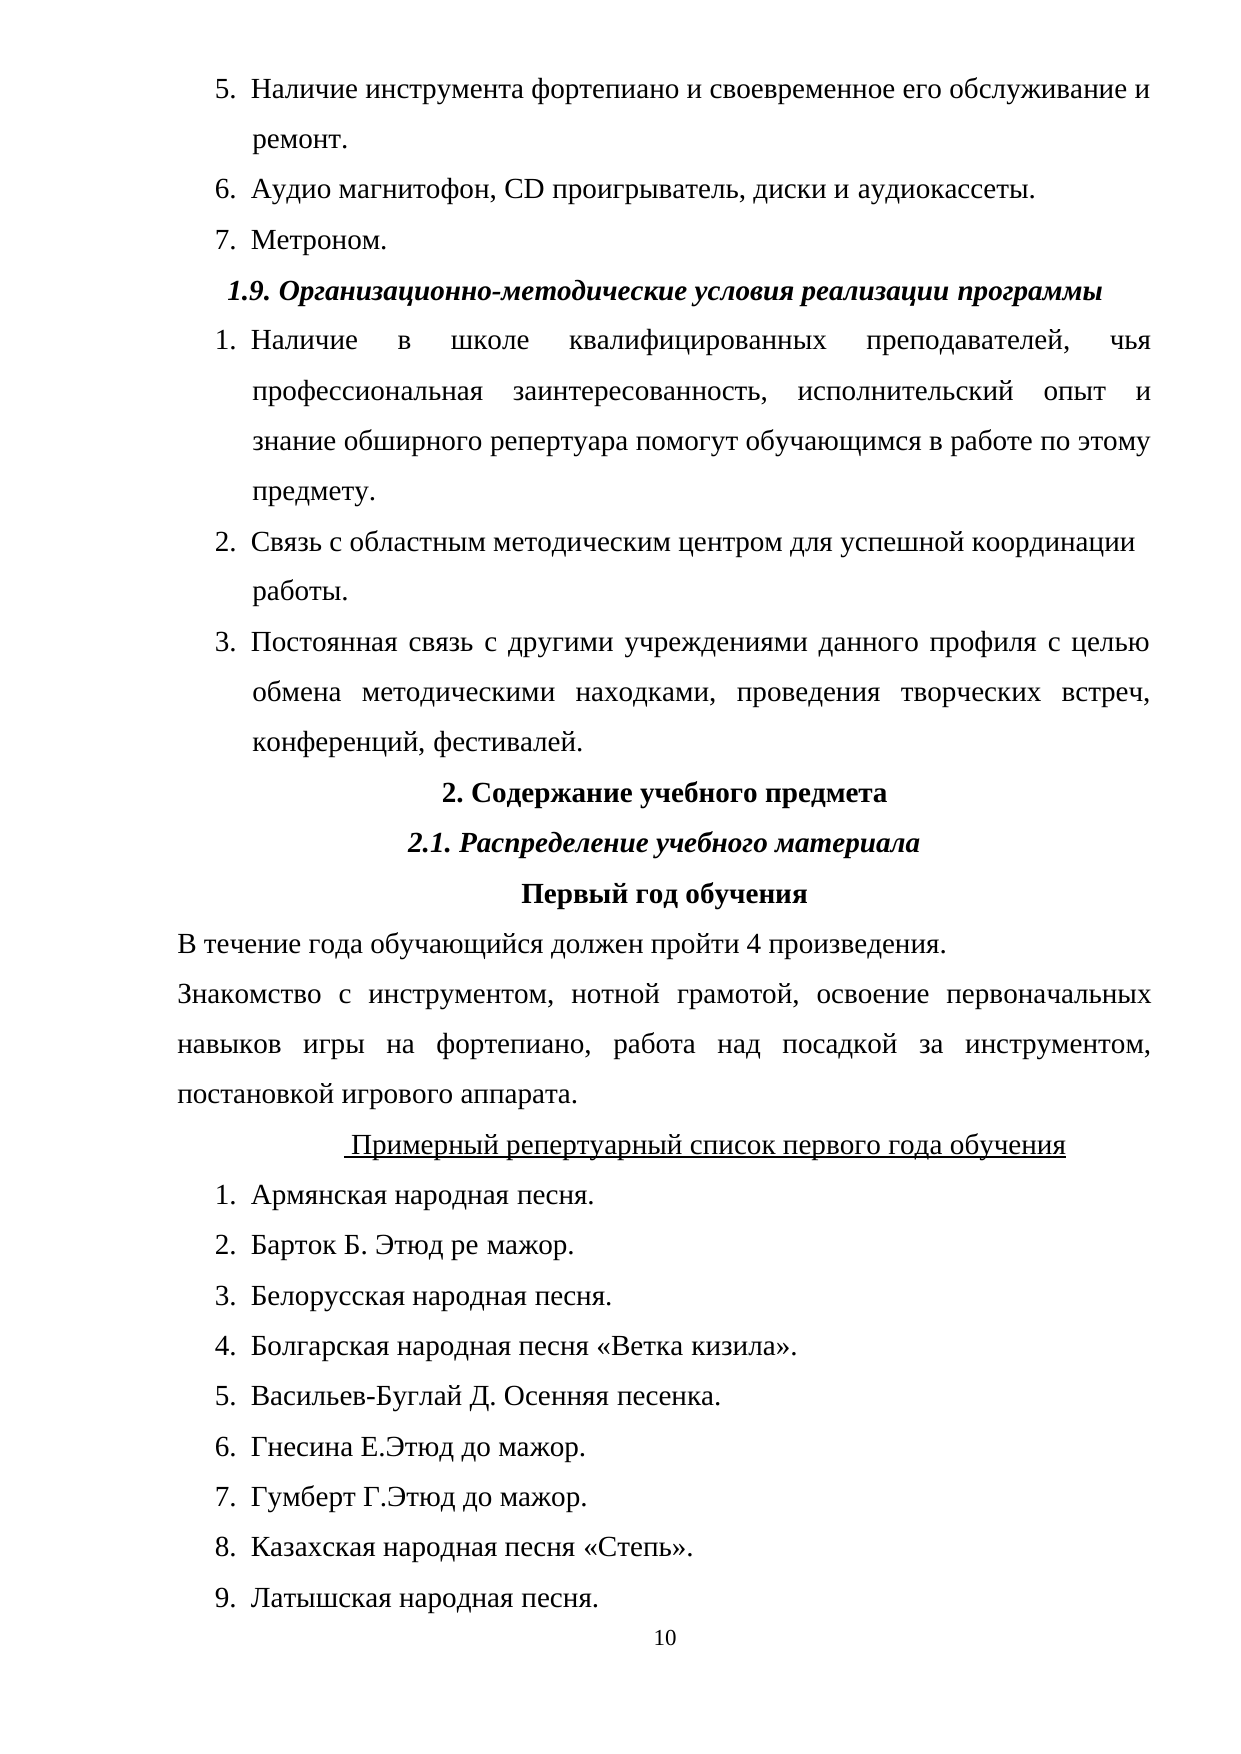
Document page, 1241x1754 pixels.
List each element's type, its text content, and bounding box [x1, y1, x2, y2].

list Белорусская народная песня. [214, 1278, 1240, 1311]
list Гнесина Е.Этюд до мажор. [214, 1429, 1240, 1462]
text В течение года обучающийся должен пройти 4 произведения. [177, 926, 1240, 959]
list Связь с областным методическим центром для успешной координации работы. [214, 524, 1151, 607]
list Метроном. [214, 222, 1240, 255]
text Знакомство с инструментом, нотной грамотой, освоение первоначальных навыков игры на фортепиано, работа над посадкой за инструментом, постановкой игрового аппарата. [177, 976, 1152, 1110]
list Постоянная связь с другими учреждениями данного профиля с целью обмена методическими находками, проведения творческих встреч, конференций, фестивалей. [214, 624, 1151, 758]
text Примерный репертуарный список первого года обучения [344, 1127, 1240, 1160]
subtitle 2. Содержание учебного предмета [442, 775, 1240, 809]
list Гумберт Г.Этюд до мажор. [214, 1479, 1240, 1512]
list Аудио магнитофон, CD проигрыватель, диски и аудиокассеты. [214, 172, 1240, 205]
list Латышская народная песня. [214, 1580, 1240, 1613]
list Наличие инструмента фортепиано и своевременное его обслуживание и ремонт. [214, 71, 1152, 155]
subtitle Организационно-методические условия реализации программы [227, 273, 1240, 306]
list Казахская народная песня «Степь». [214, 1529, 1240, 1563]
list Армянская народная песня. [214, 1177, 1240, 1211]
subtitle 2.1. Распределение учебного материала [88, 825, 1240, 859]
list Болгарская народная песня «Ветка кизила». [214, 1328, 1240, 1361]
list Васильев-Буглай Д. Осенняя песенка. [214, 1378, 1240, 1412]
text Первый год обучения [89, 876, 1240, 909]
list Наличие в школе квалифицированных преподавателей, чья профессиональная заинтересованность, исполнительский опыт и знание обширного репертуара помогут обучающимся в работе по этому предмету. [214, 322, 1152, 507]
list Барток Б. Этюд ре мажор. [214, 1227, 1240, 1261]
